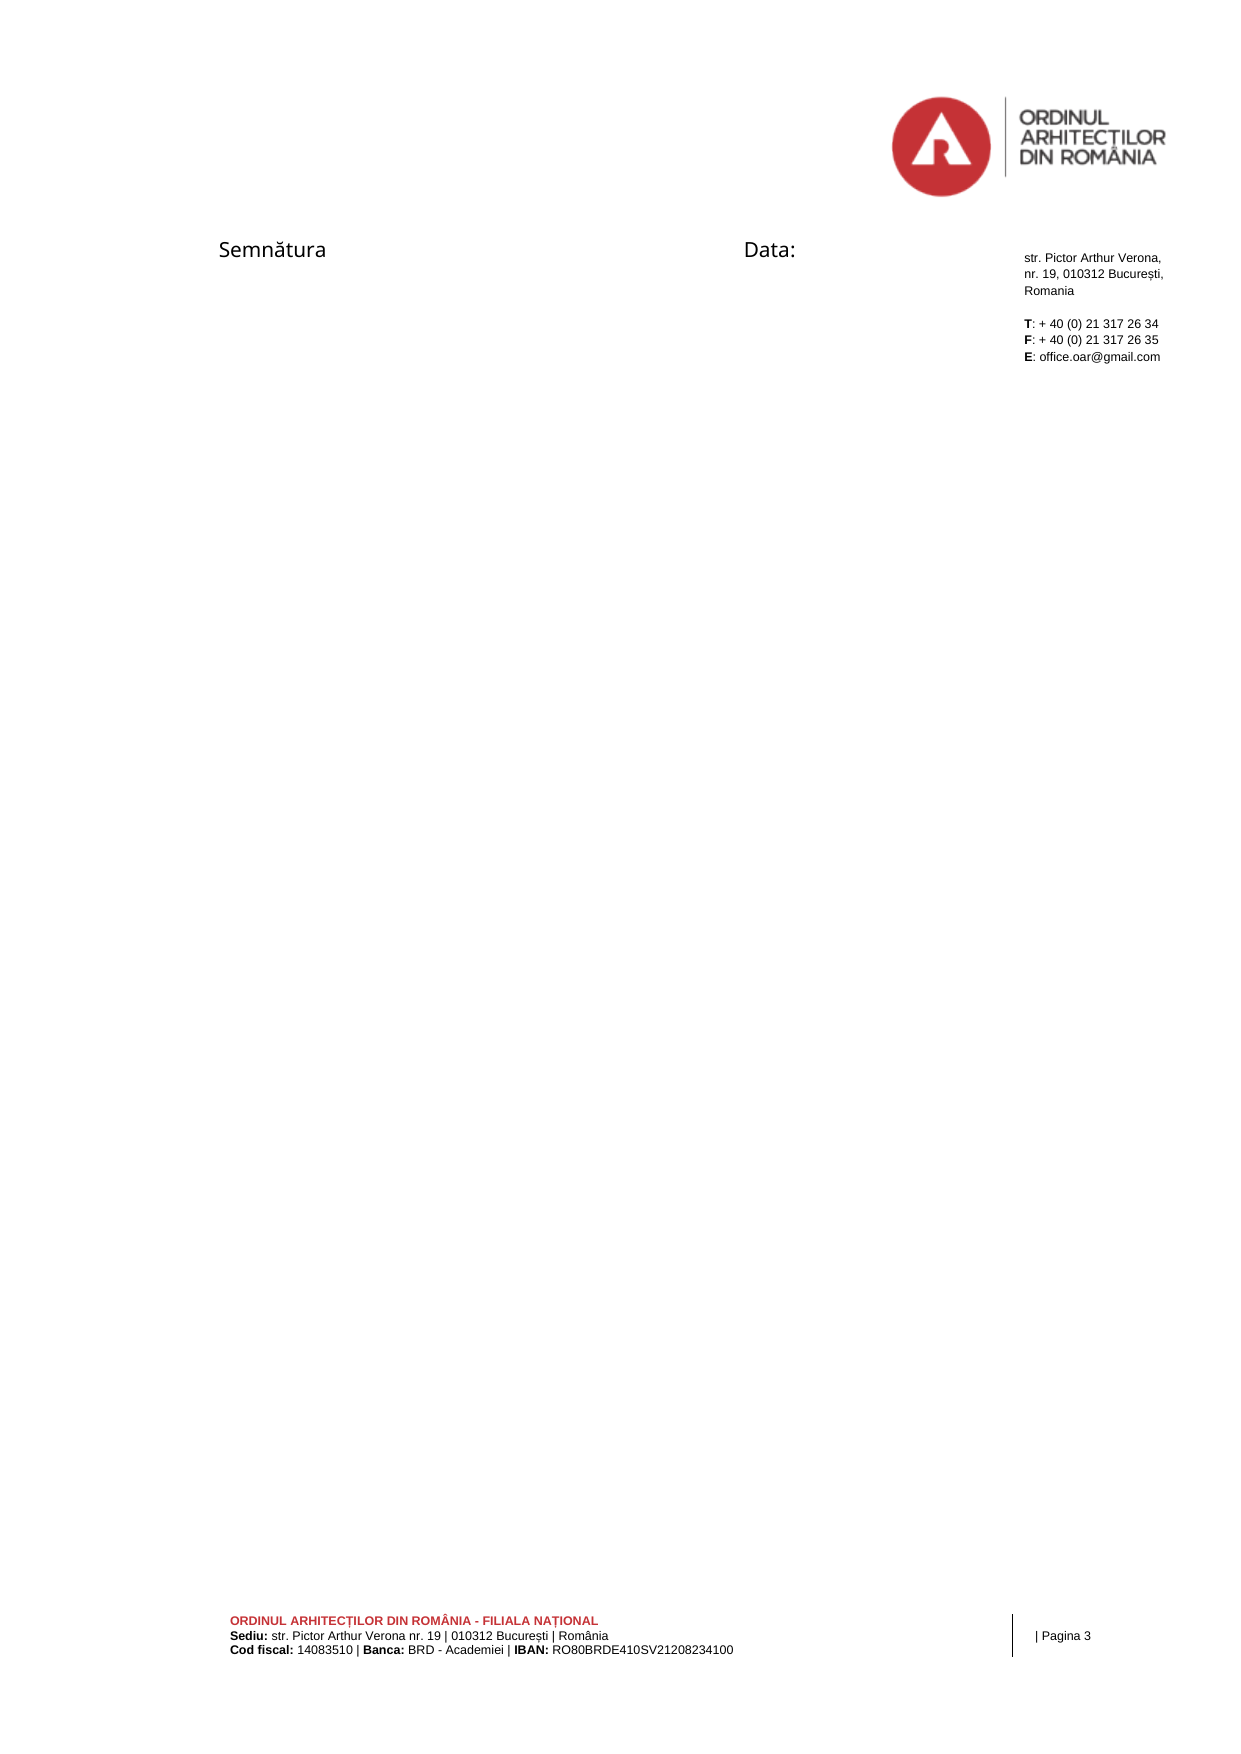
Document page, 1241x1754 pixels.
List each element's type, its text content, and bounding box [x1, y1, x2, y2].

text Semnătura Data: [218, 235, 1004, 264]
picture [2, 0, 1240, 199]
